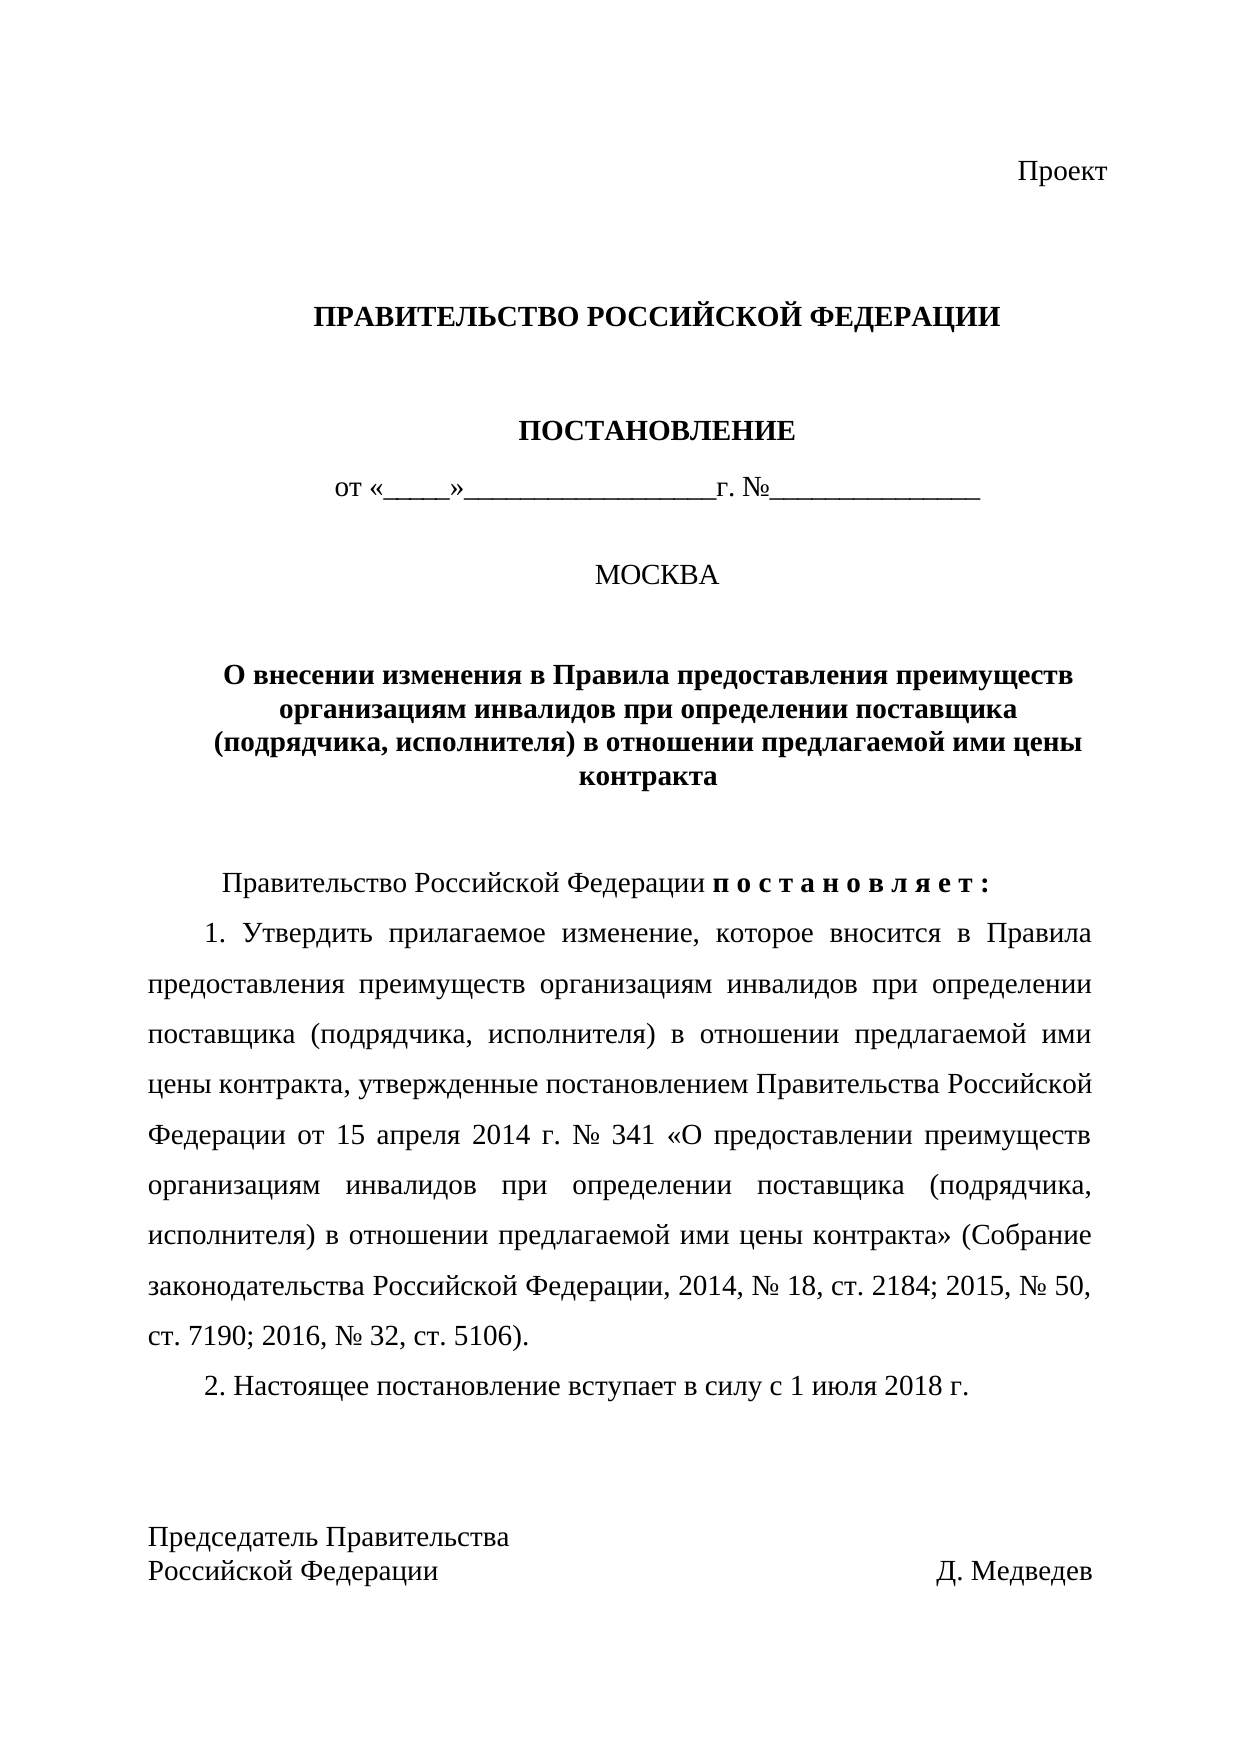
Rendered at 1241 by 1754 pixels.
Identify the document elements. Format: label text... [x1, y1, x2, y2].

text 1. Утвердить прилагаемое изменение, которое вносится в Правила предоставления преимуществ организациям инвалидов при определении поставщика (подрядчика, исполнителя) в отношении предлагаемой ими цены контракта, утвержденные постановлением Правительства Российской Федерации от 15 апреля 2014 г. № 341 «О предоставлении преимуществ организациям инвалидов при определении поставщика (подрядчика, исполнителя) в отношении предлагаемой ими цены контракта» (Собрание законодательства Российской Федерации, 2014, № 18, ст. 2184; 2015, № 50, ст. 7190; 2016, № 32, ст. 5106). [148, 916, 1092, 1352]
text 2. Настоящее постановление вступает в силу с 1 июля 2018 г. [148, 1368, 1092, 1402]
text МОСКВА [148, 553, 1166, 590]
text Правительство Российской Федерации п о с т а н о в л я е т : [148, 865, 1092, 899]
text О внесении изменения в Правила предоставления преимуществ организациям инвалидов при определении поставщика (подрядчика, исполнителя) в отношении предлагаемой ими цены контракта [204, 657, 1092, 792]
text Проект [753, 149, 1107, 186]
text от « » г. № [148, 465, 1166, 503]
text ПРАВИТЕЛЬСТВО РОССИЙСКОЙ ФЕДЕРАЦИИ [148, 284, 1166, 338]
text Председатель Правительства [148, 1519, 1092, 1553]
text Российской Федерации Д. Медведев [148, 1553, 1092, 1586]
text ПОСТАНОВЛЕНИЕ [148, 398, 1166, 451]
